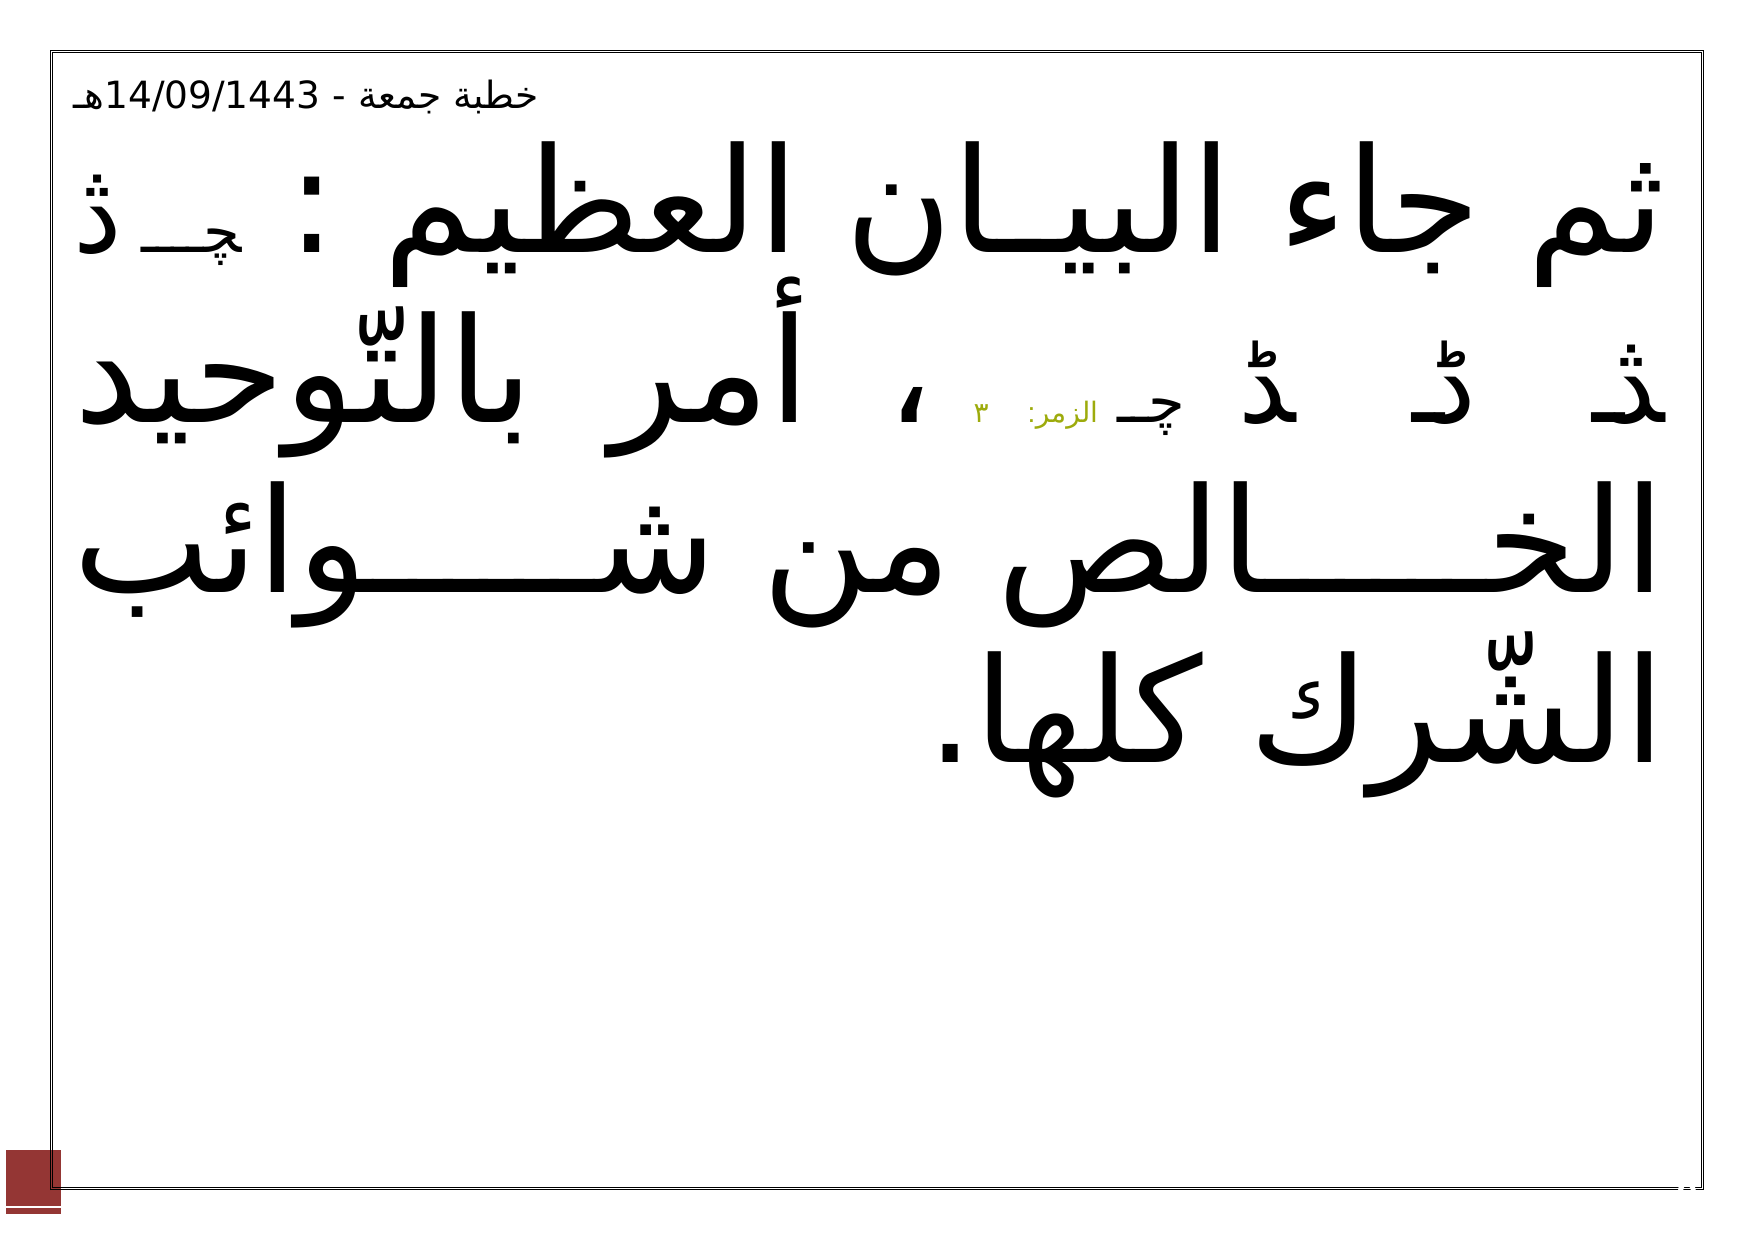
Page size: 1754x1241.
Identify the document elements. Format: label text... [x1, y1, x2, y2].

text ثم جاء البيان العظيم : ﭽ ﮆ ﮇ ﮈ ﮉ ﭼ الزمر: ٣ ، أمر بالتّوحيد الخالص من شوائب الشّرك كلها. [74, 117, 1665, 797]
